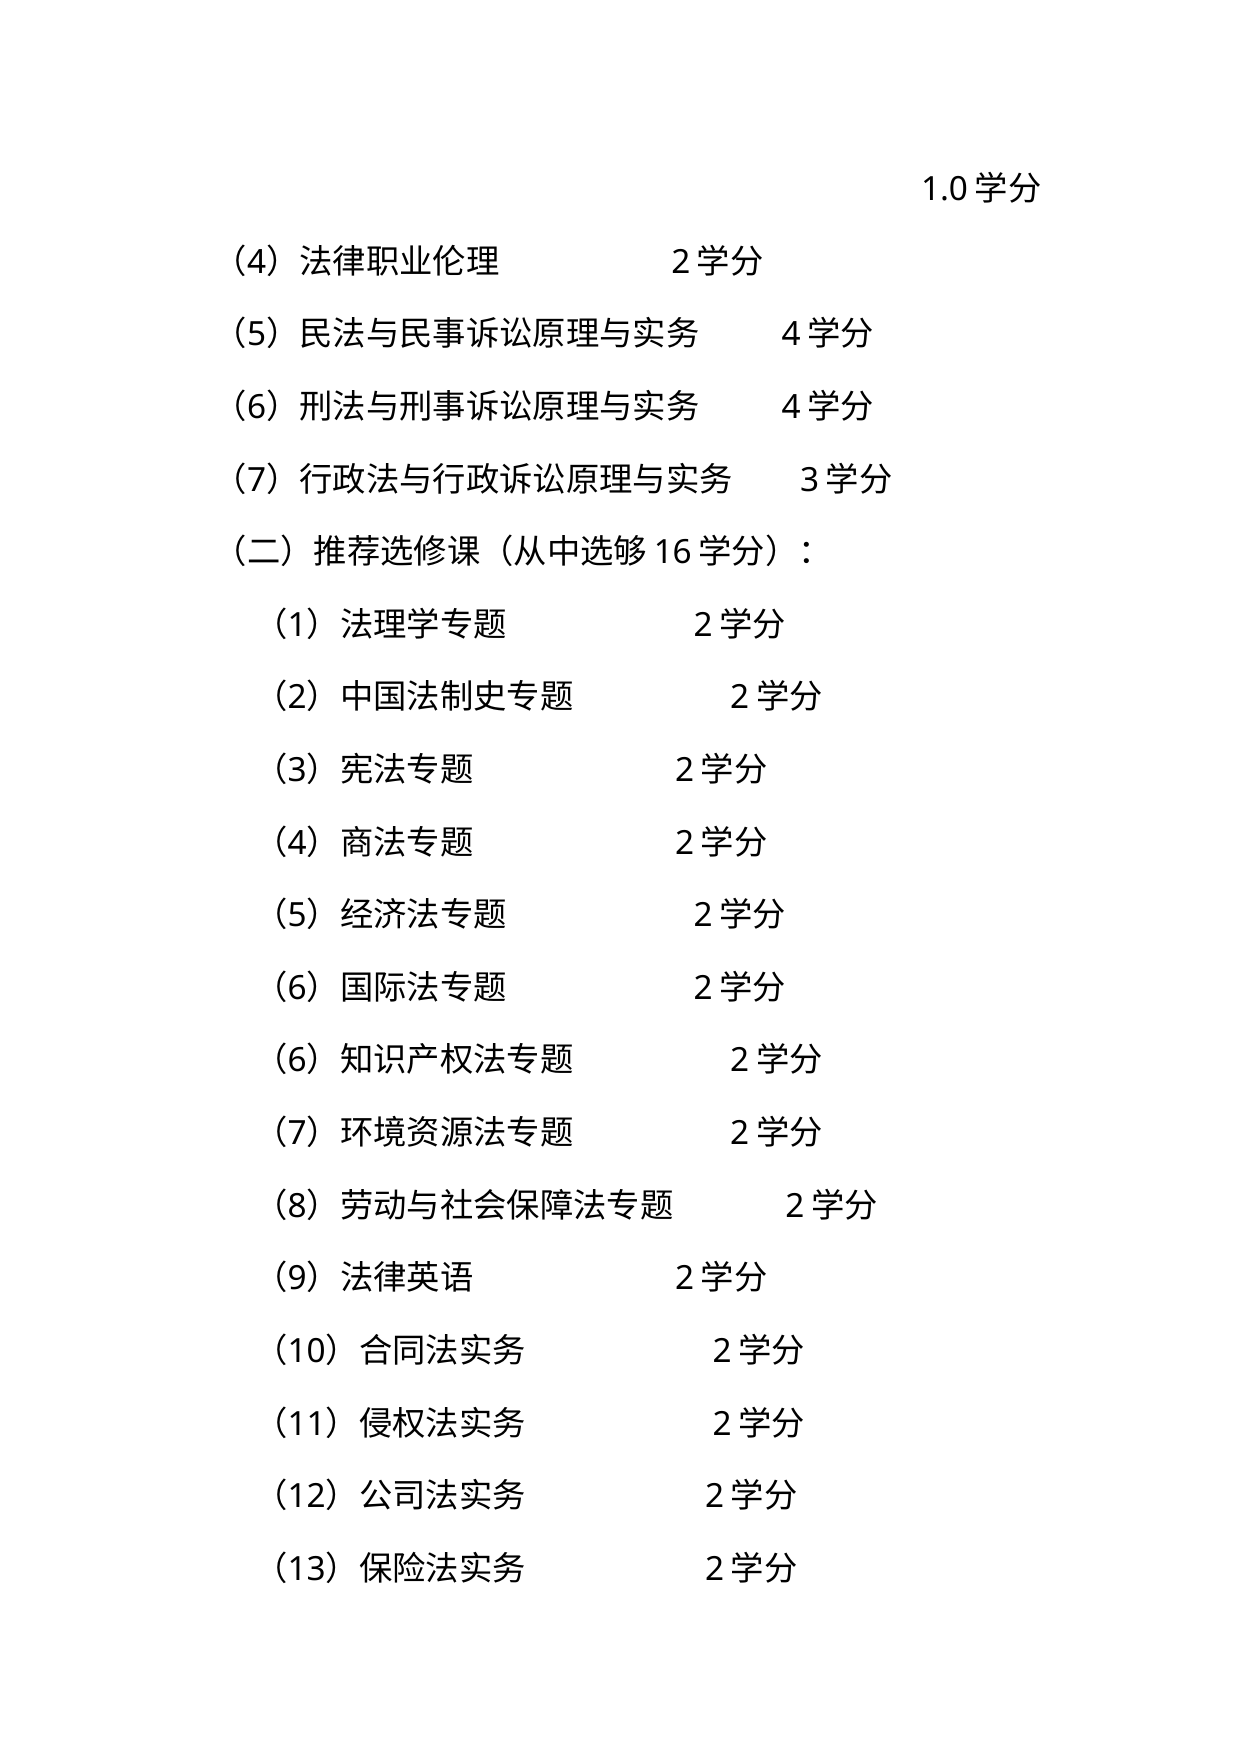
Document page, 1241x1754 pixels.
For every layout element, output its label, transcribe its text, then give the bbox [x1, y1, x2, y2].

list 知识产权法专题 2学分 [187, 1033, 1053, 1082]
list 合同法实务 2学分 [187, 1324, 1053, 1372]
text （4）法律职业伦理 2学分 [187, 234, 1053, 283]
list 法理学专题 2学分 [187, 598, 1053, 646]
list 法律英语 2学分 [187, 1251, 1053, 1299]
text （二）推荐选修课（从中选够16学分）： [187, 525, 1053, 573]
list 环境资源法专题 2学分 [187, 1106, 1053, 1154]
list 保险法实务 2学分 [187, 1541, 1053, 1590]
list 侵权法实务 2学分 [187, 1396, 1053, 1445]
text （5）民法与民事诉讼原理与实务 4学分 [187, 307, 1053, 356]
list 宪法专题 2学分 [187, 743, 1053, 791]
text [187, 162, 1053, 210]
list 商法专题 2学分 [187, 815, 1053, 864]
list 经济法专题 2学分 [187, 888, 1053, 936]
text （7）行政法与行政诉讼原理与实务 3学分 [187, 452, 1053, 501]
list 国际法专题 2学分 [187, 961, 1053, 1009]
text （6）刑法与刑事诉讼原理与实务 4学分 [187, 380, 1053, 428]
list 劳动与社会保障法专题 2学分 [187, 1178, 1053, 1227]
list 中国法制史专题 2学分 [187, 670, 1053, 719]
list 公司法实务 2学分 [187, 1469, 1053, 1517]
